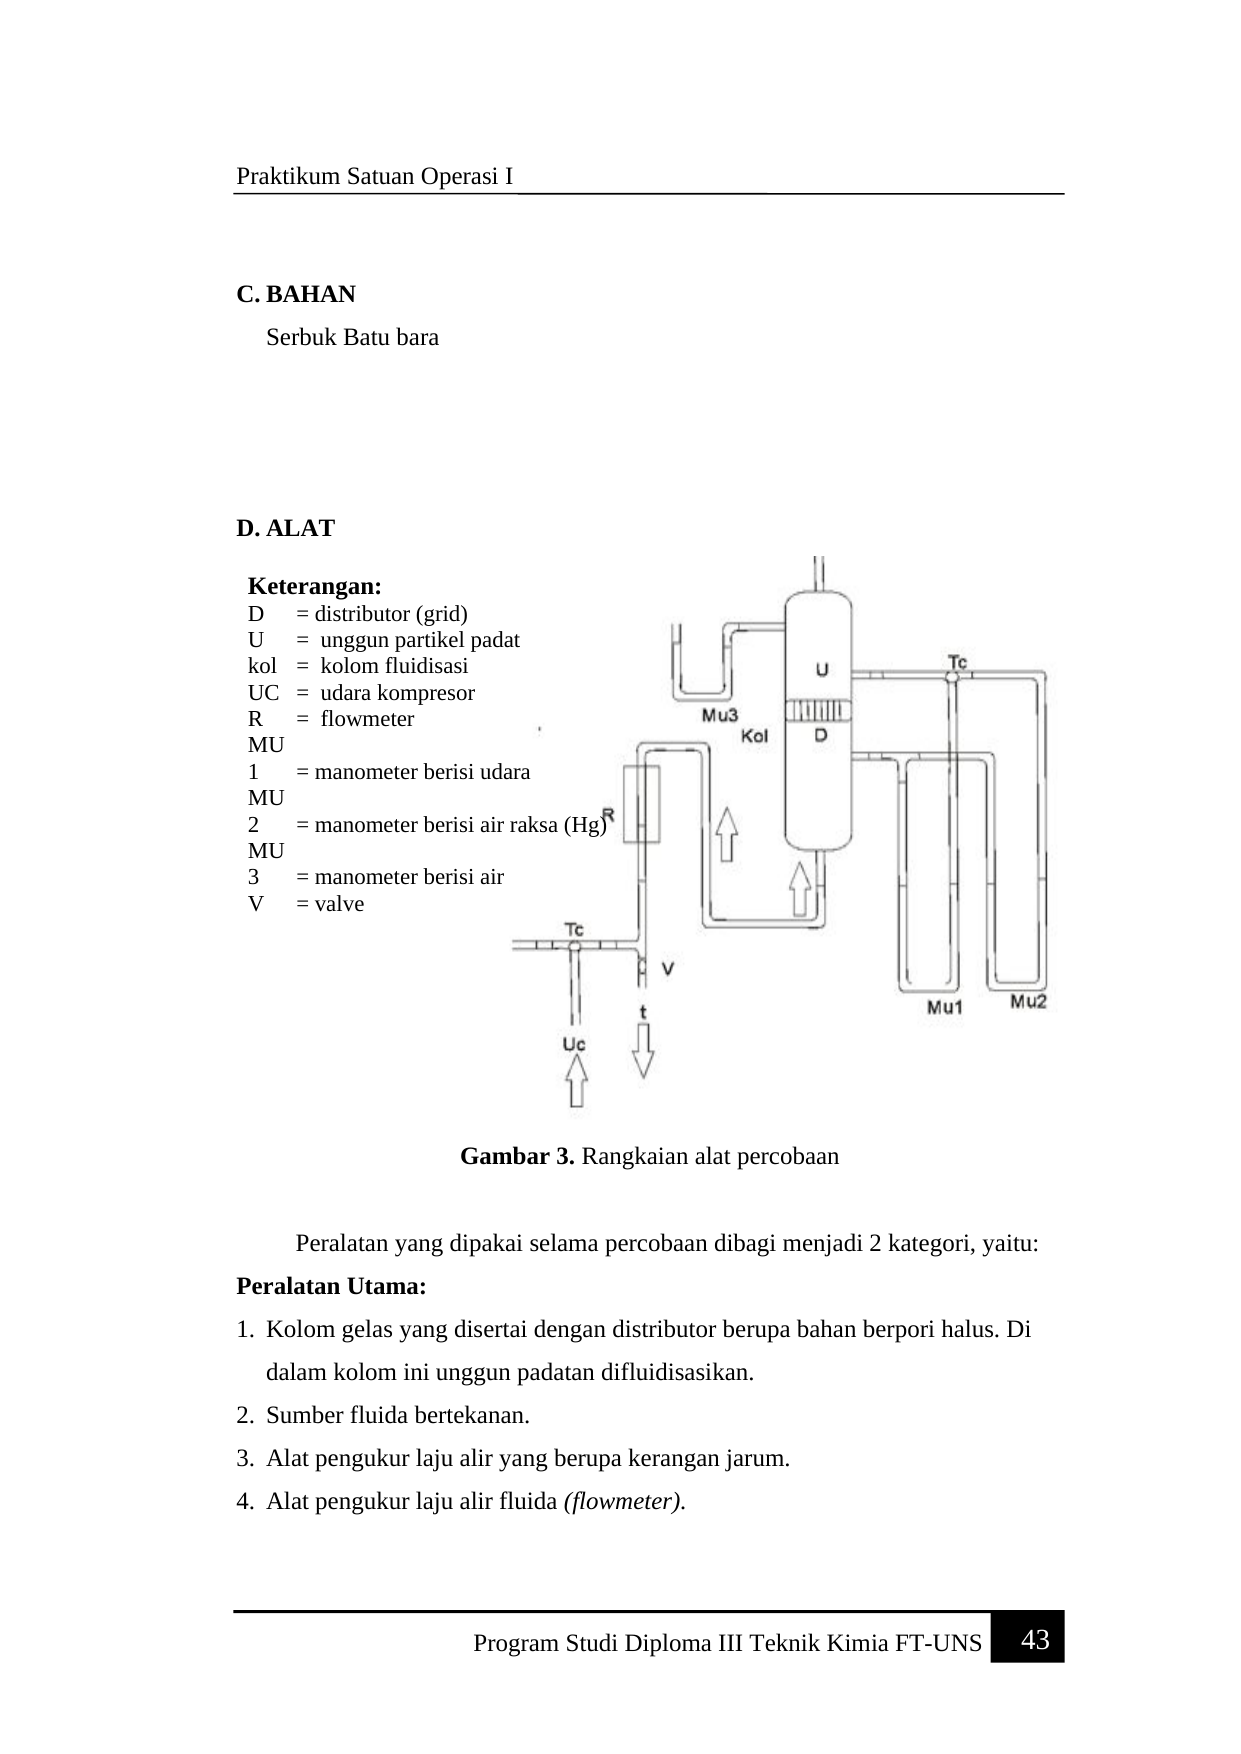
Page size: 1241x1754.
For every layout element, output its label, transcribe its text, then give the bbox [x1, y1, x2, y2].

text Peralatan Utama: [236, 1271, 1063, 1299]
list Alat pengukur laju alir yang berupa kerangan jarum. [236, 1443, 1063, 1472]
picture [498, 556, 1059, 1127]
text Gambar 3. Rangkaian alat percobaan [236, 1141, 1063, 1170]
list Sumber fluida bertekanan. [236, 1400, 1063, 1429]
list Alat pengukur laju alir fluida (flowmeter). [236, 1486, 1063, 1515]
list Serbuk Batu bara [266, 322, 1063, 351]
list Kolom gelas yang disertai dengan distributor berupa bahan berpori halus. Di dalam kolom ini unggun padatan difluidisasikan. [236, 1314, 1063, 1386]
list ALAT [236, 513, 1063, 542]
text Peralatan yang dipakai selama percobaan dibagi menjadi 2 kategori, yaitu: [236, 1228, 1063, 1256]
list BAHAN [236, 279, 1063, 308]
